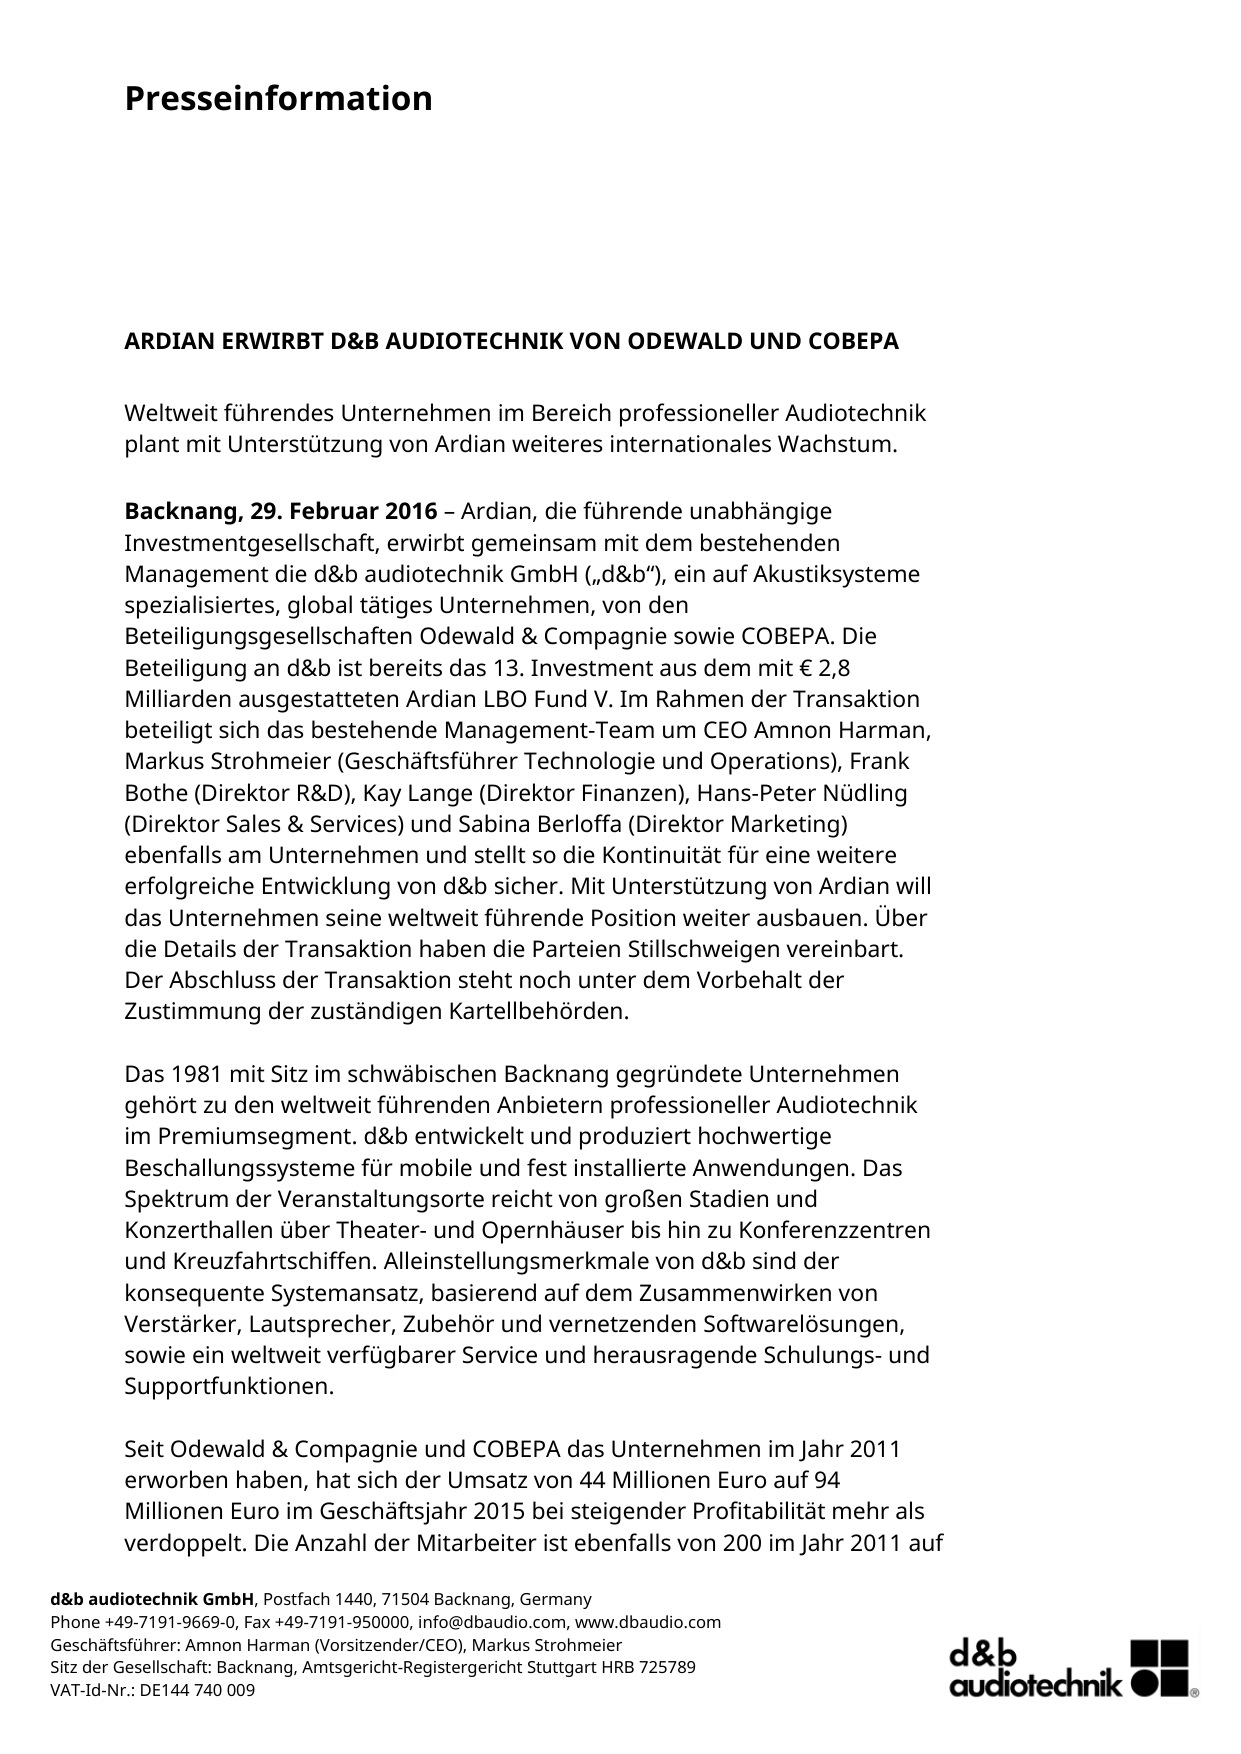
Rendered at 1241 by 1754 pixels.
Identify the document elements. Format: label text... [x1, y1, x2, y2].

text ARDIAN ERWIRBT D&B AUDIOTECHNIK VON ODEWALD UND COBEPA [124, 325, 945, 356]
text Weltweit führendes Unternehmen im Bereich professioneller Audiotechnik plant mit Unterstützung von Ardian weiteres internationales Wachstum. [124, 397, 945, 459]
picture [938, 1626, 1201, 1704]
text Das 1981 mit Sitz im schwäbischen Backnang gegründete Unternehmen gehört zu den weltweit führenden Anbietern professioneller Audiotechnik im Premiumsegment. d&b entwickelt und produziert hochwertige Beschallungssysteme für mobile und fest installierte Anwendungen. Das Spektrum der Veranstaltungsorte reicht von großen Stadien und Konzerthallen über Theater- und Opernhäuser bis hin zu Konferenzzentren und Kreuzfahrtschiffen. Alleinstellungsmerkmale von d&b sind der konsequente Systemansatz, basierend auf dem Zusammenwirken von Verstärker, Lautsprecher, Zubehör und vernetzenden Softwarelösungen, sowie ein weltweit verfügbarer Service und herausragende Schulungs- und Supportfunktionen. [124, 1058, 945, 1401]
text Backnang, 29. Februar 2016 – Ardian, die führende unabhängige Investmentgesellschaft, erwirbt gemeinsam mit dem bestehenden Management die d&b audiotechnik GmbH („d&b“), ein auf Akustiksysteme spezialisiertes, global tätiges Unternehmen, von den Beteiligungsgesellschaften Odewald & Compagnie sowie COBEPA. Die Beteiligung an d&b ist bereits das 13. Investment aus dem mit € 2,8 Milliarden ausgestatteten Ardian LBO Fund V. Im Rahmen der Transaktion beteiligt sich das bestehende Management-Team um CEO Amnon Harman, Markus Strohmeier (Geschäftsführer Technologie und Operations), Frank Bothe (Direktor R&D), Kay Lange (Direktor Finanzen), Hans-Peter Nüdling (Direktor Sales & Services) und Sabina Berloffa (Direktor Marketing) ebenfalls am Unternehmen und stellt so die Kontinuität für eine weitere erfolgreiche Entwicklung von d&b sicher. Mit Unterstützung von Ardian will das Unternehmen seine weltweit führende Position weiter ausbauen. Über die Details der Transaktion haben die Parteien Stillschweigen vereinbart. Der Abschluss der Transaktion steht noch unter dem Vorbehalt der Zustimmung der zuständigen Kartellbehörden. [124, 495, 945, 1026]
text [124, 1433, 945, 1558]
